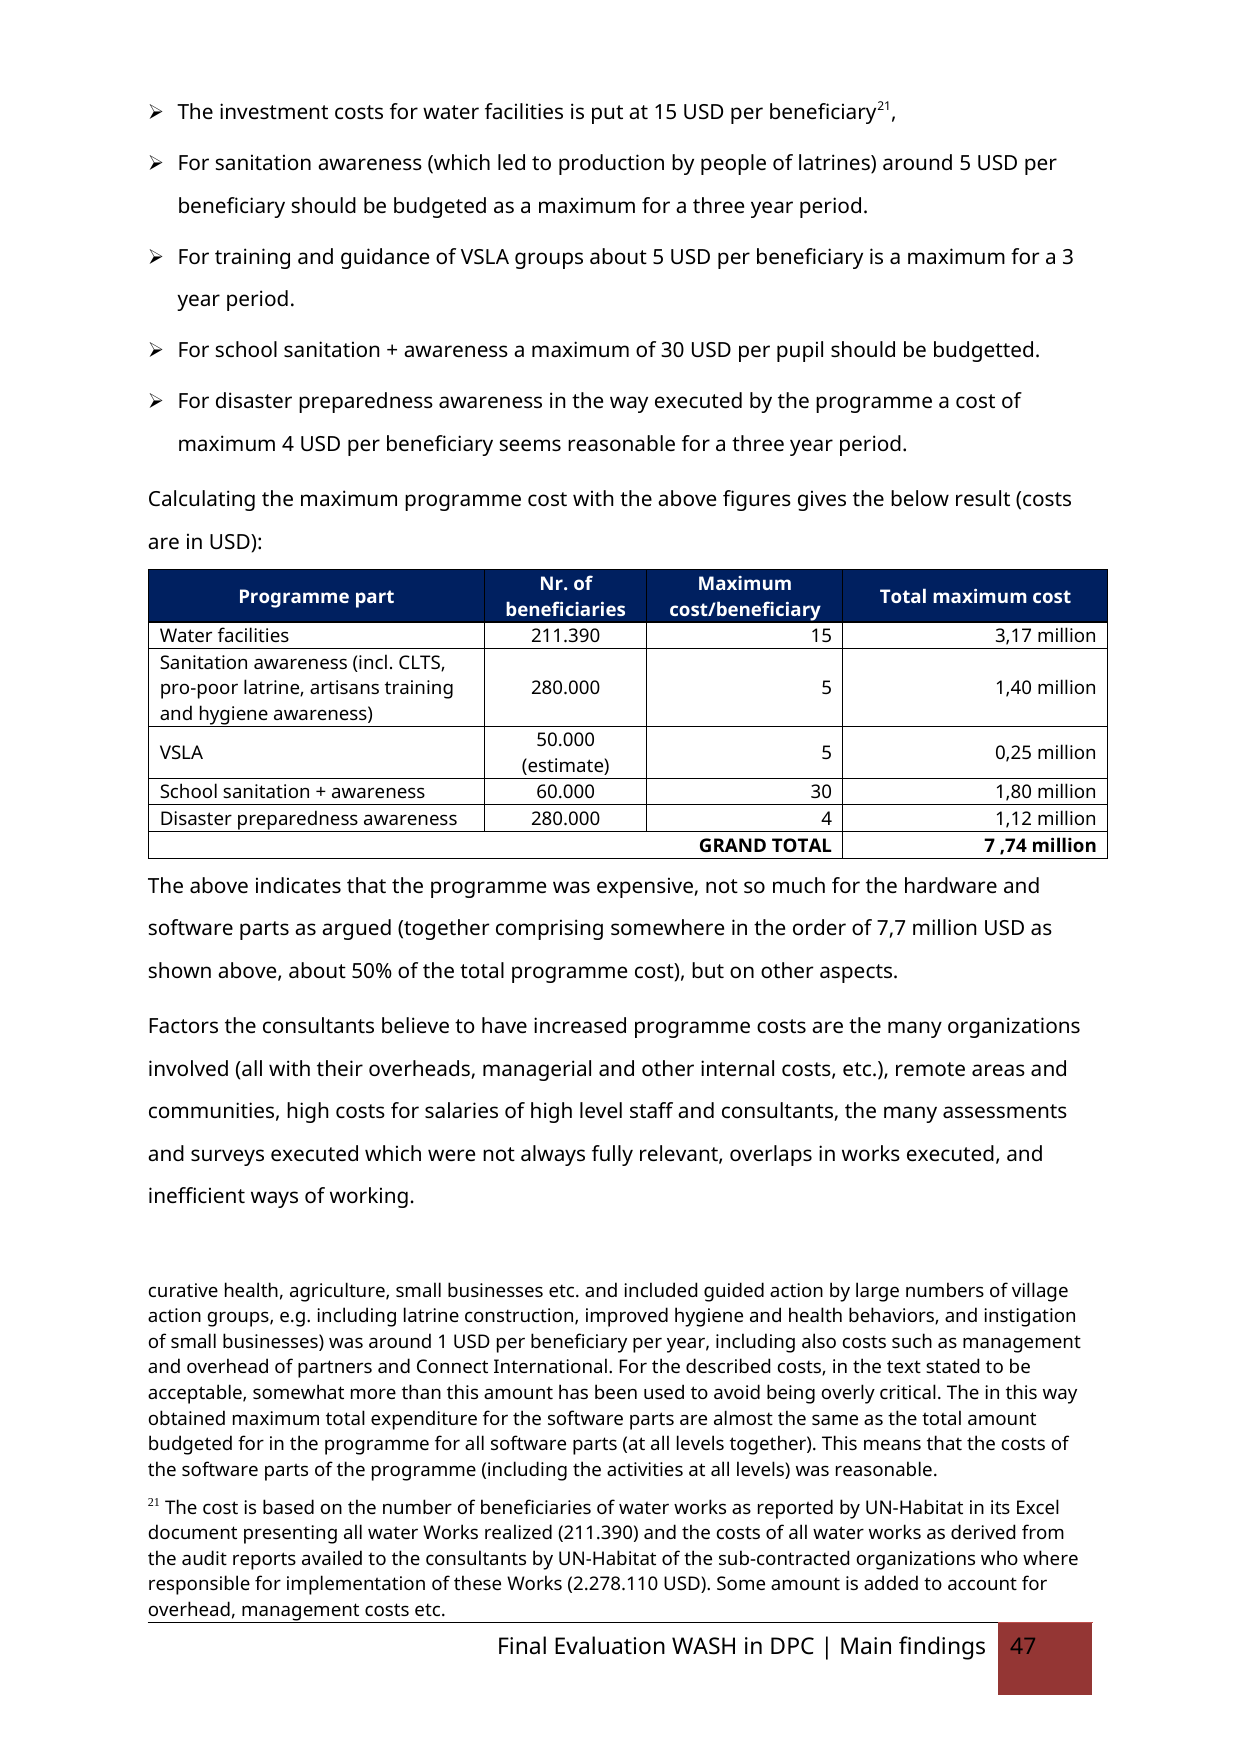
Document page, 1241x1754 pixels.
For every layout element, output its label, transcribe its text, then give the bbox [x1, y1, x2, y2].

table_cell 0,25 million [843, 727, 1107, 778]
table_cell GRAND TOTAL [149, 832, 842, 857]
table_cell 1,80 million [843, 779, 1107, 804]
list For school sanitation + awareness a maximum of 30 USD per pupil should be budgetted. [148, 336, 1092, 364]
table_cell 1,40 million [843, 649, 1107, 726]
table_header Maximum cost/beneficiary [647, 570, 842, 621]
table_cell Disaster preparedness awareness [149, 805, 484, 831]
table_cell 7 ,74 million [843, 832, 1107, 857]
table_cell 280.000 [485, 805, 646, 831]
list For disaster preparedness awareness in the way executed by the programme a cost of maximum 4 USD per beneficiary seems reasonable for a three year period. [148, 386, 1092, 457]
table_cell 5 [647, 649, 842, 726]
table_header Programme part [149, 570, 484, 621]
table_cell VSLA [149, 727, 484, 778]
table_cell 30 [647, 779, 842, 804]
table_header Total maximum cost [843, 570, 1107, 621]
list For training and guidance of VSLA groups about 5 USD per beneficiary is a maximum for a 3 year period. [148, 242, 1092, 313]
table_cell Sanitation awareness (incl. CLTS, pro-poor latrine, artisans training and hygiene awareness) [149, 649, 484, 726]
table_cell 15 [647, 623, 842, 648]
table_cell 60.000 [485, 779, 646, 804]
table_cell 50.000 (estimate) [485, 727, 646, 778]
table_cell School sanitation + awareness [149, 779, 484, 804]
table_cell Water facilities [149, 623, 484, 648]
table_header Nr. of beneficiaries [485, 570, 646, 621]
list For sanitation awareness (which led to production by people of latrines) around 5 USD per beneficiary should be budgeted as a maximum for a three year period. [148, 148, 1092, 219]
text The above indicates that the programme was expensive, not so much for the hardware and software parts as argued (together comprising somewhere in the order of 7,7 million USD as shown above, about 50% of the total programme cost), but on other aspects. [148, 871, 1092, 984]
table_cell 1,12 million [843, 805, 1107, 831]
table_cell 5 [647, 727, 842, 778]
table_cell 211.390 [485, 623, 646, 648]
list The investment costs for water facilities is put at 15 USD per beneficiary, [148, 97, 1092, 126]
text Factors the consultants believe to have increased programme costs are the many organizations involved (all with their overheads, managerial and other internal costs, etc.), remote areas and communities, high costs for salaries of high level staff and consultants, the many assessments and surveys executed which were not always fully relevant, overlaps in works executed, and inefficient ways of working. [148, 1011, 1092, 1210]
table_cell 3,17 million [843, 623, 1107, 648]
table_cell 280.000 [485, 649, 646, 726]
text Calculating the maximum programme cost with the above figures gives the below result (costs are in USD): [148, 484, 1092, 555]
table_cell 4 [647, 805, 842, 831]
